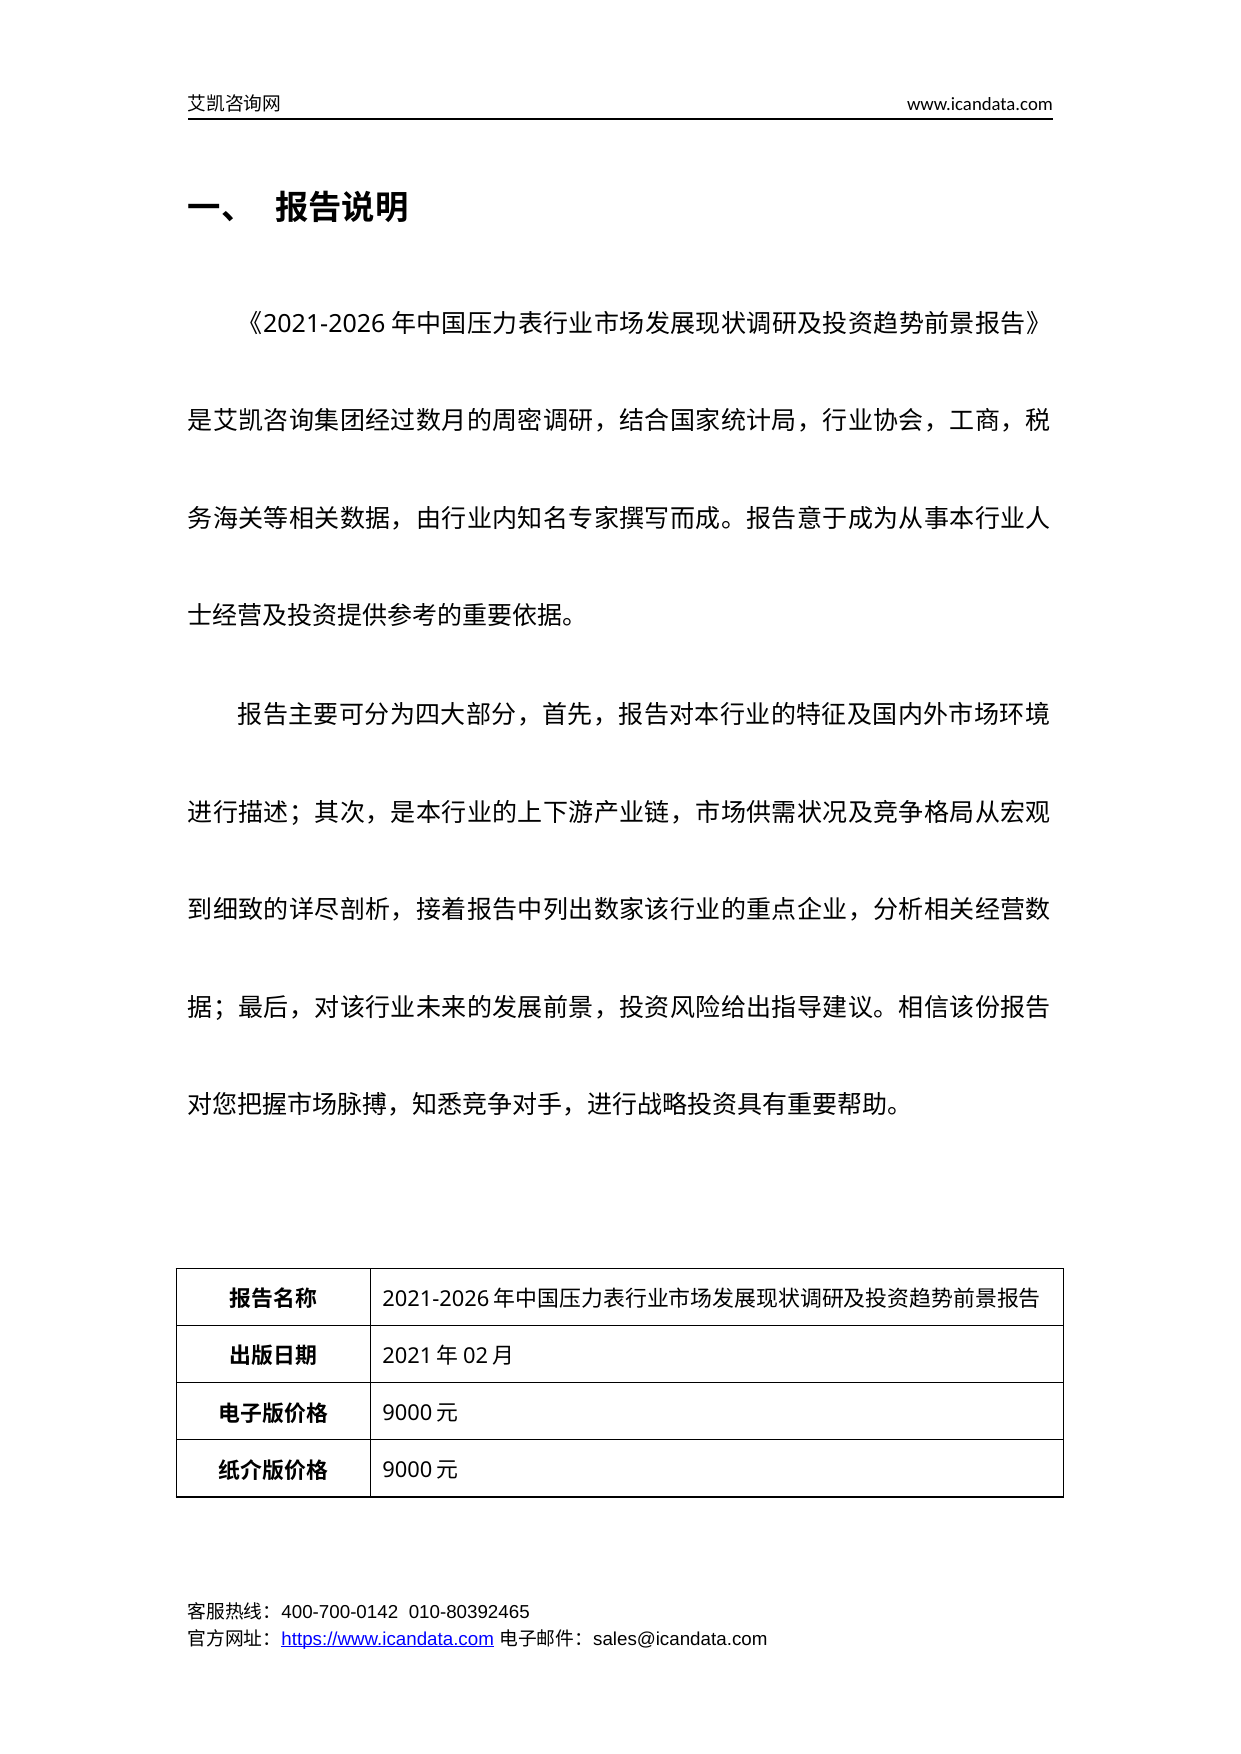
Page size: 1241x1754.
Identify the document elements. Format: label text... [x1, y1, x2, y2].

table_cell 9000元 [371, 1440, 1063, 1496]
table_cell 电子版价格 [177, 1383, 370, 1439]
table_header 2021-2026年中国压力表行业市场发展现状调研及投资趋势前景报告 [371, 1269, 1063, 1325]
text 《2021-2026年中国压力表行业市场发展现状调研及投资趋势前景报告》是艾凯咨询集团经过数月的周密调研，结合国家统计局，行业协会，工商，税务海关等相关数据，由行业内知名专家撰写而成。报告意于成为从事本行业人士经营及投资提供参考的重要依据。 [187, 289, 1053, 646]
table_cell 9000元 [371, 1383, 1063, 1439]
table_cell 纸介版价格 [177, 1440, 370, 1496]
subtitle 报告说明 [187, 172, 1053, 237]
table_header 报告名称 [177, 1269, 370, 1325]
text 报告主要可分为四大部分，首先，报告对本行业的特征及国内外市场环境进行描述；其次，是本行业的上下游产业链，市场供需状况及竞争格局从宏观到细致的详尽剖析，接着报告中列出数家该行业的重点企业，分析相关经营数据；最后，对该行业未来的发展前景，投资风险给出指导建议。相信该份报告对您把握市场脉搏，知悉竞争对手，进行战略投资具有重要帮助。 [187, 681, 1053, 1136]
table_cell 出版日期 [177, 1326, 370, 1382]
table_cell 2021年02月 [371, 1326, 1063, 1382]
